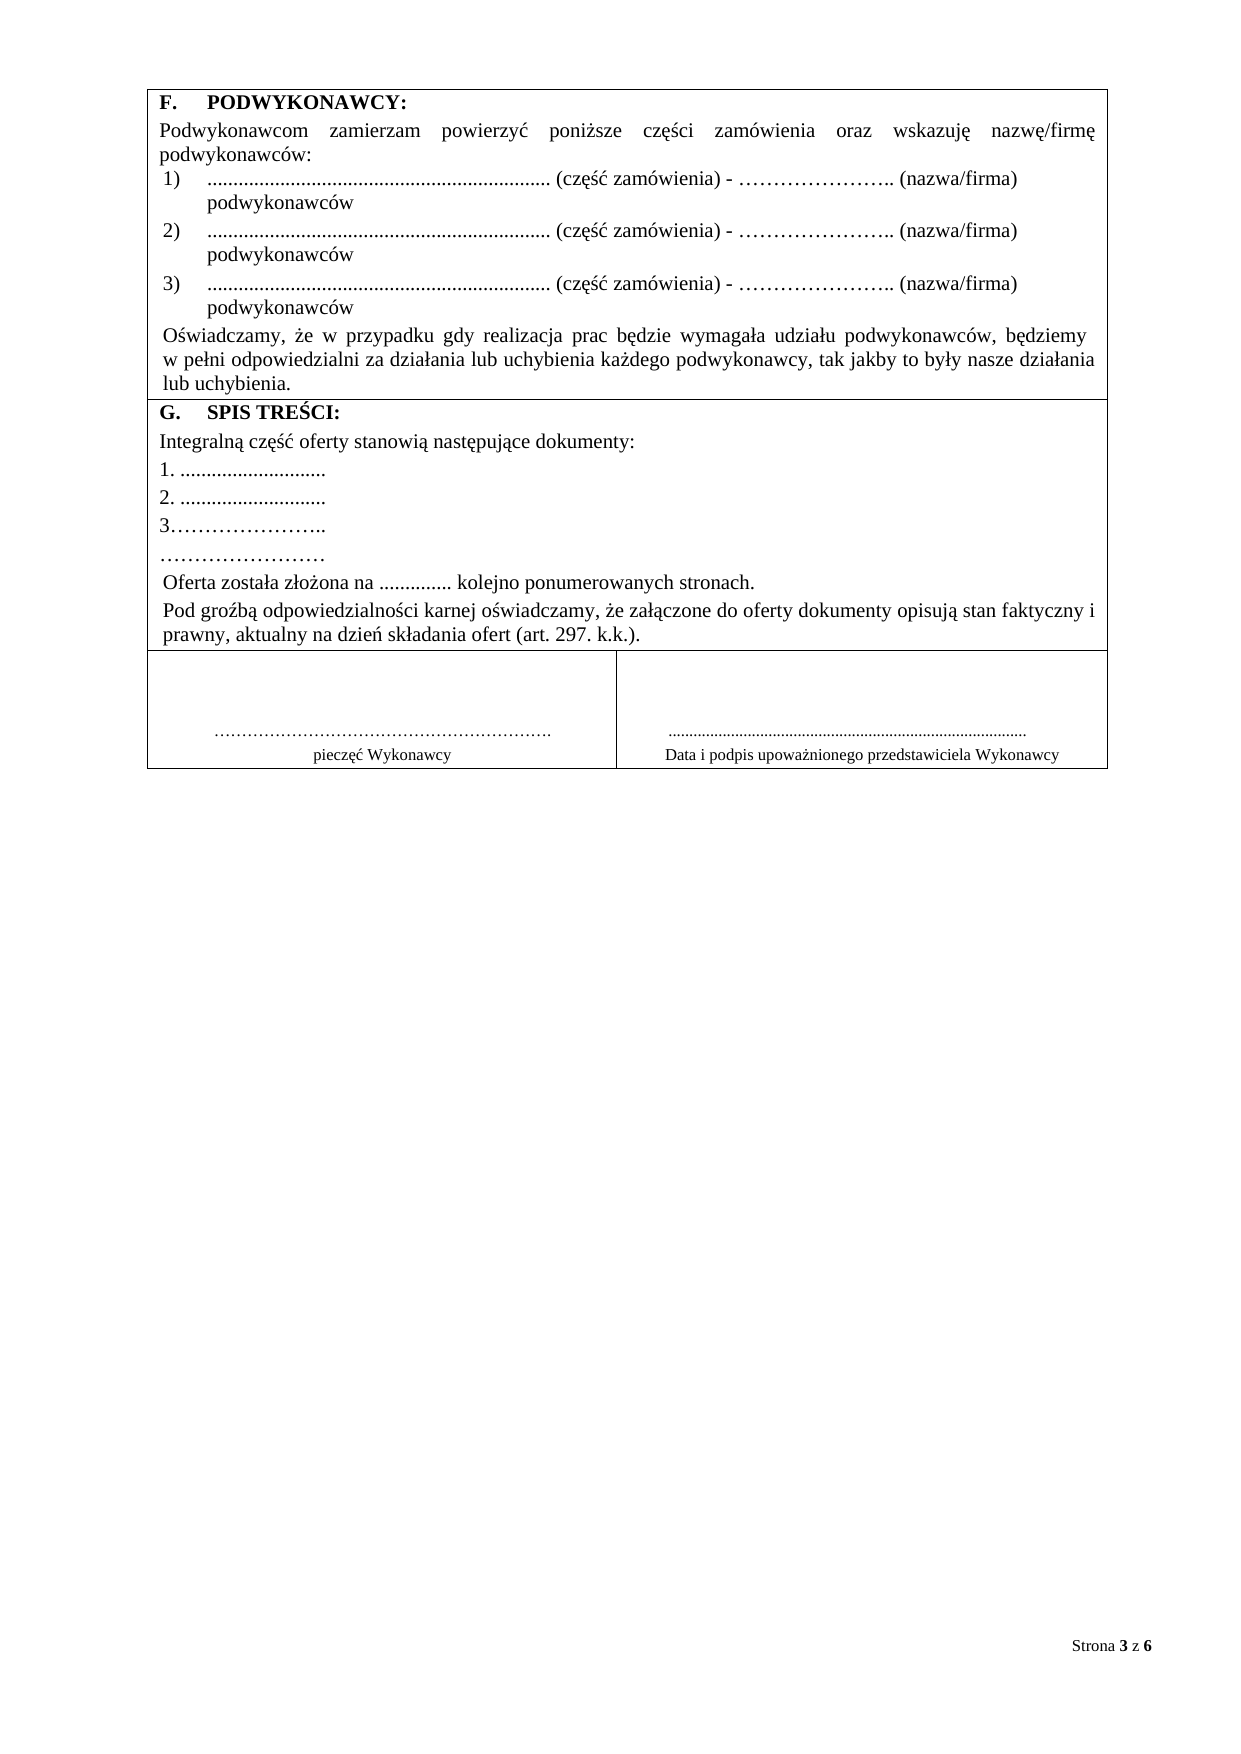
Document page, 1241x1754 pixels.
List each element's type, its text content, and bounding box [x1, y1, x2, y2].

table_cell SPIS TREŚCI: Integralną część oferty stanowią następujące dokumenty: 1. ............................ 2. ............................ 3………………….. …………………… Oferta została złożona na .............. kolejno ponumerowanych stronach. Pod groźbą odpowiedzialności karnej oświadczamy, że załączone do oferty dokumenty opisują stan faktyczny i prawny, aktualny na dzień składania ofert (art. 297. k.k.). [148, 400, 1107, 650]
table_cell ...................................................................................... Data i podpis upoważnionego przedstawiciela Wykonawcy [617, 651, 1107, 768]
table_cell ……………………………………………………. pieczęć Wykonawcy [148, 651, 616, 768]
table_cell PODWYKONAWCY: Podwykonawcom zamierzam powierzyć poniższe części zamówienia oraz wskazuję nazwę/firmę podwykonawców: .................................................................. (część zamówienia) - ………………….. (nazwa/firma) podwykonawców .................................................................. (część zamówienia) - ………………….. (nazwa/firma) podwykonawców .................................................................. (część zamówienia) - ………………….. (nazwa/firma) podwykonawców Oświadczamy, że w przypadku gdy realizacja prac będzie wymagała udziału podwykonawców, będziemy w pełni odpowiedzialni za działania lub uchybienia każdego podwykonawcy, tak jakby to były nasze działania lub uchybienia. [148, 90, 1107, 399]
